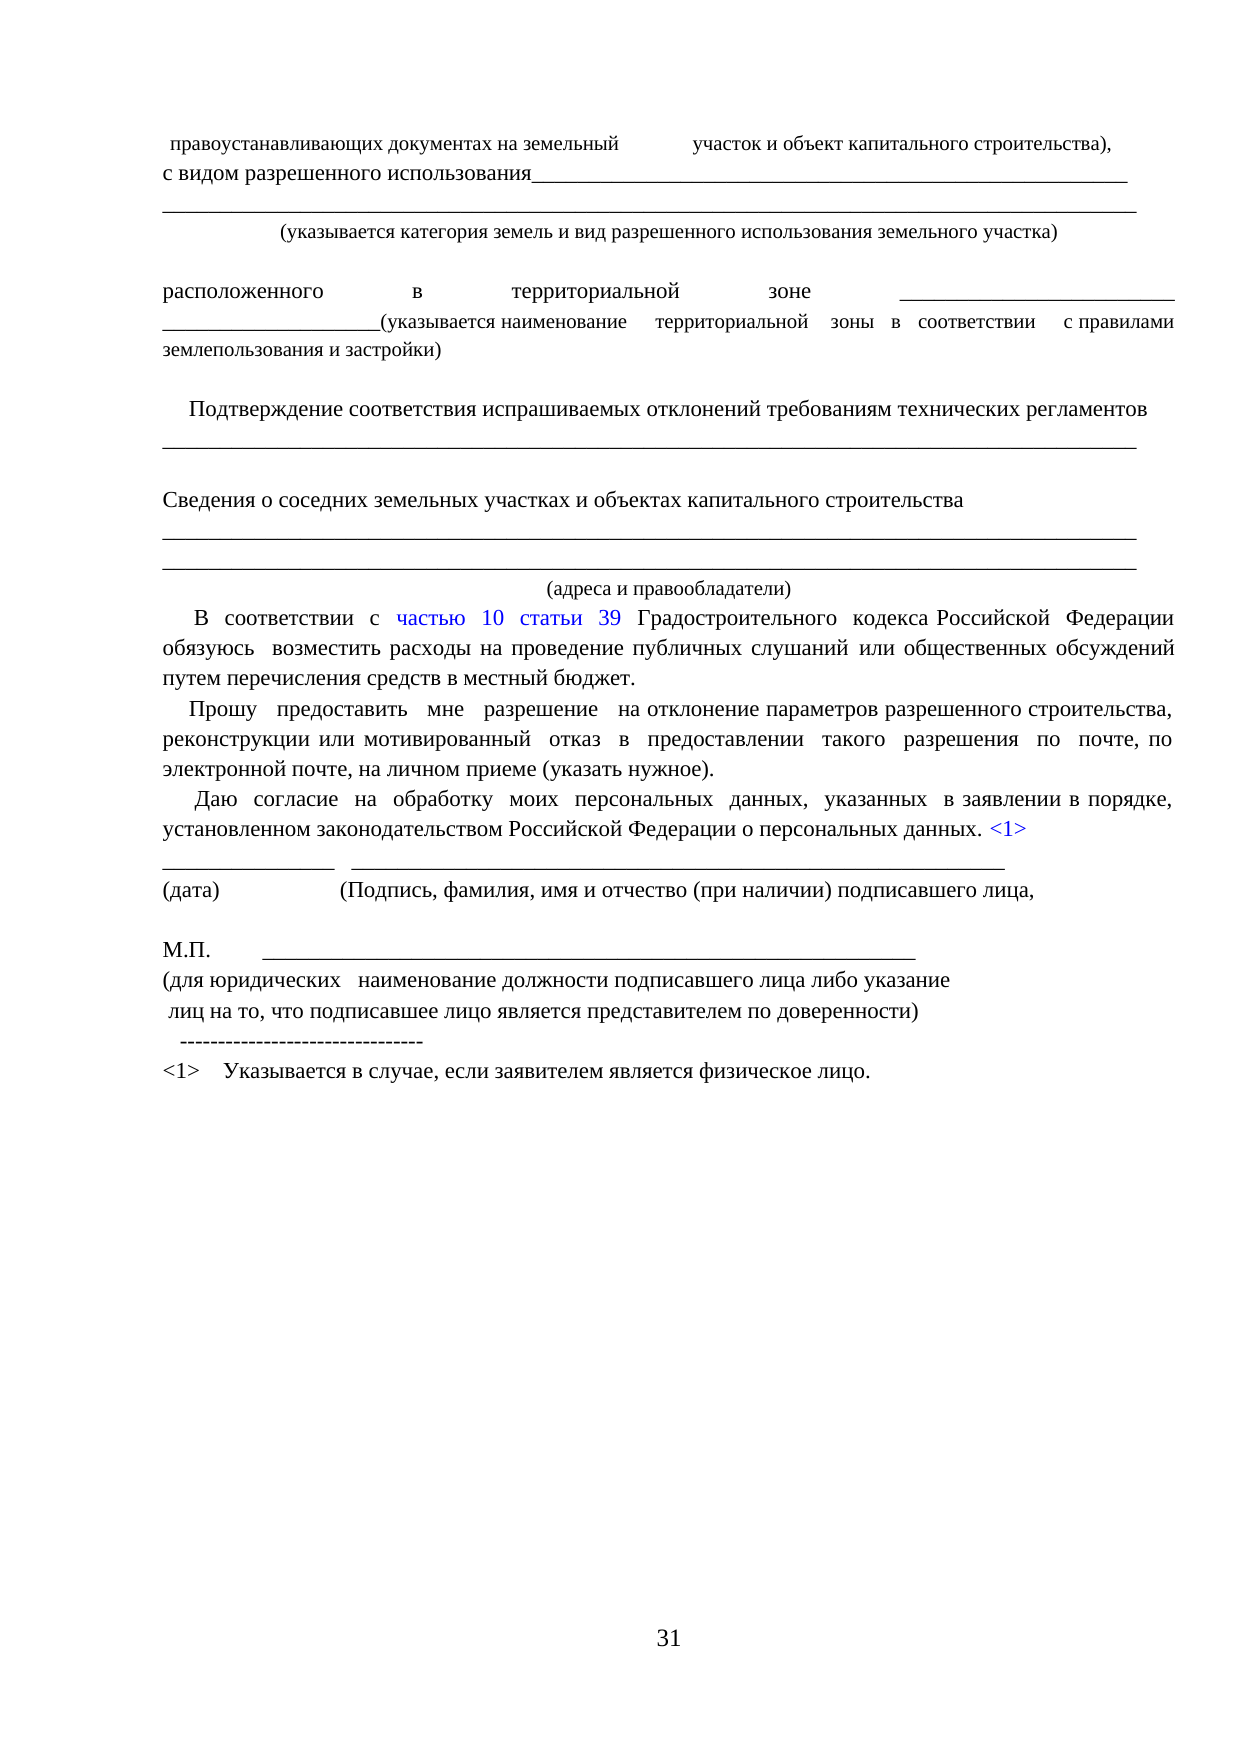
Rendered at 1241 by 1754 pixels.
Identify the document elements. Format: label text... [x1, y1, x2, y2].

text _____________________________________________________________________________________ [162, 189, 1175, 216]
text М.П. _________________________________________________________ [162, 936, 1175, 963]
text (указывается категория земель и вид разрешенного использования земельного участка) [162, 219, 1175, 243]
text (адреса и правообладатели) [162, 576, 1175, 600]
text _____________________________________________________________________________________ [162, 546, 1175, 572]
text (для юридических наименование должности подписавшего лица либо указание [162, 966, 1175, 993]
text _______________ _________________________________________________________ [162, 846, 1175, 872]
text -------------------------------- [162, 1027, 1175, 1053]
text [162, 131, 1175, 155]
text Прошу предоставить мне разрешение на отклонение параметров разрешенного строительства, реконструкции или мотивированный отказ в предоставлении такого разрешения по почте, по электронной почте, на личном приеме (указать нужное). [162, 694, 1175, 781]
text расположенного в территориальной зоне ________________________ ___________________(указывается наименование территориальной зоны в соответствии с правилами землепользования и застройки) [162, 277, 1175, 361]
text с видом разрешенного использования____________________________________________________ [162, 159, 1175, 185]
text Подтверждение соответствия испрашиваемых отклонений требованиям технических регламентов [162, 395, 1175, 421]
text _____________________________________________________________________________________ [162, 516, 1175, 542]
text Сведения о соседних земельных участках и объектах капитального строительства [162, 486, 1175, 512]
text Даю согласие на обработку моих персональных данных, указанных в заявлении в порядке, установленном законодательством Российской Федерации о персональных данных. <1> [162, 785, 1175, 842]
text лиц на то, что подписавшее лицо является представителем по доверенности) [162, 997, 1175, 1023]
text _____________________________________________________________________________________ [162, 425, 1175, 452]
text (дата) (Подпись, фамилия, имя и отчество (при наличии) подписавшего лица, [162, 876, 1175, 902]
text <1> Указывается в случае, если заявителем является физическое лицо. [162, 1057, 1175, 1083]
text В соответствии с частью 10 статьи 39 Градостроительного кодекса Российской Федерации обязуюсь возместить расходы на проведение публичных слушаний или общественных обсуждений путем перечисления средств в местный бюджет. [162, 604, 1175, 691]
